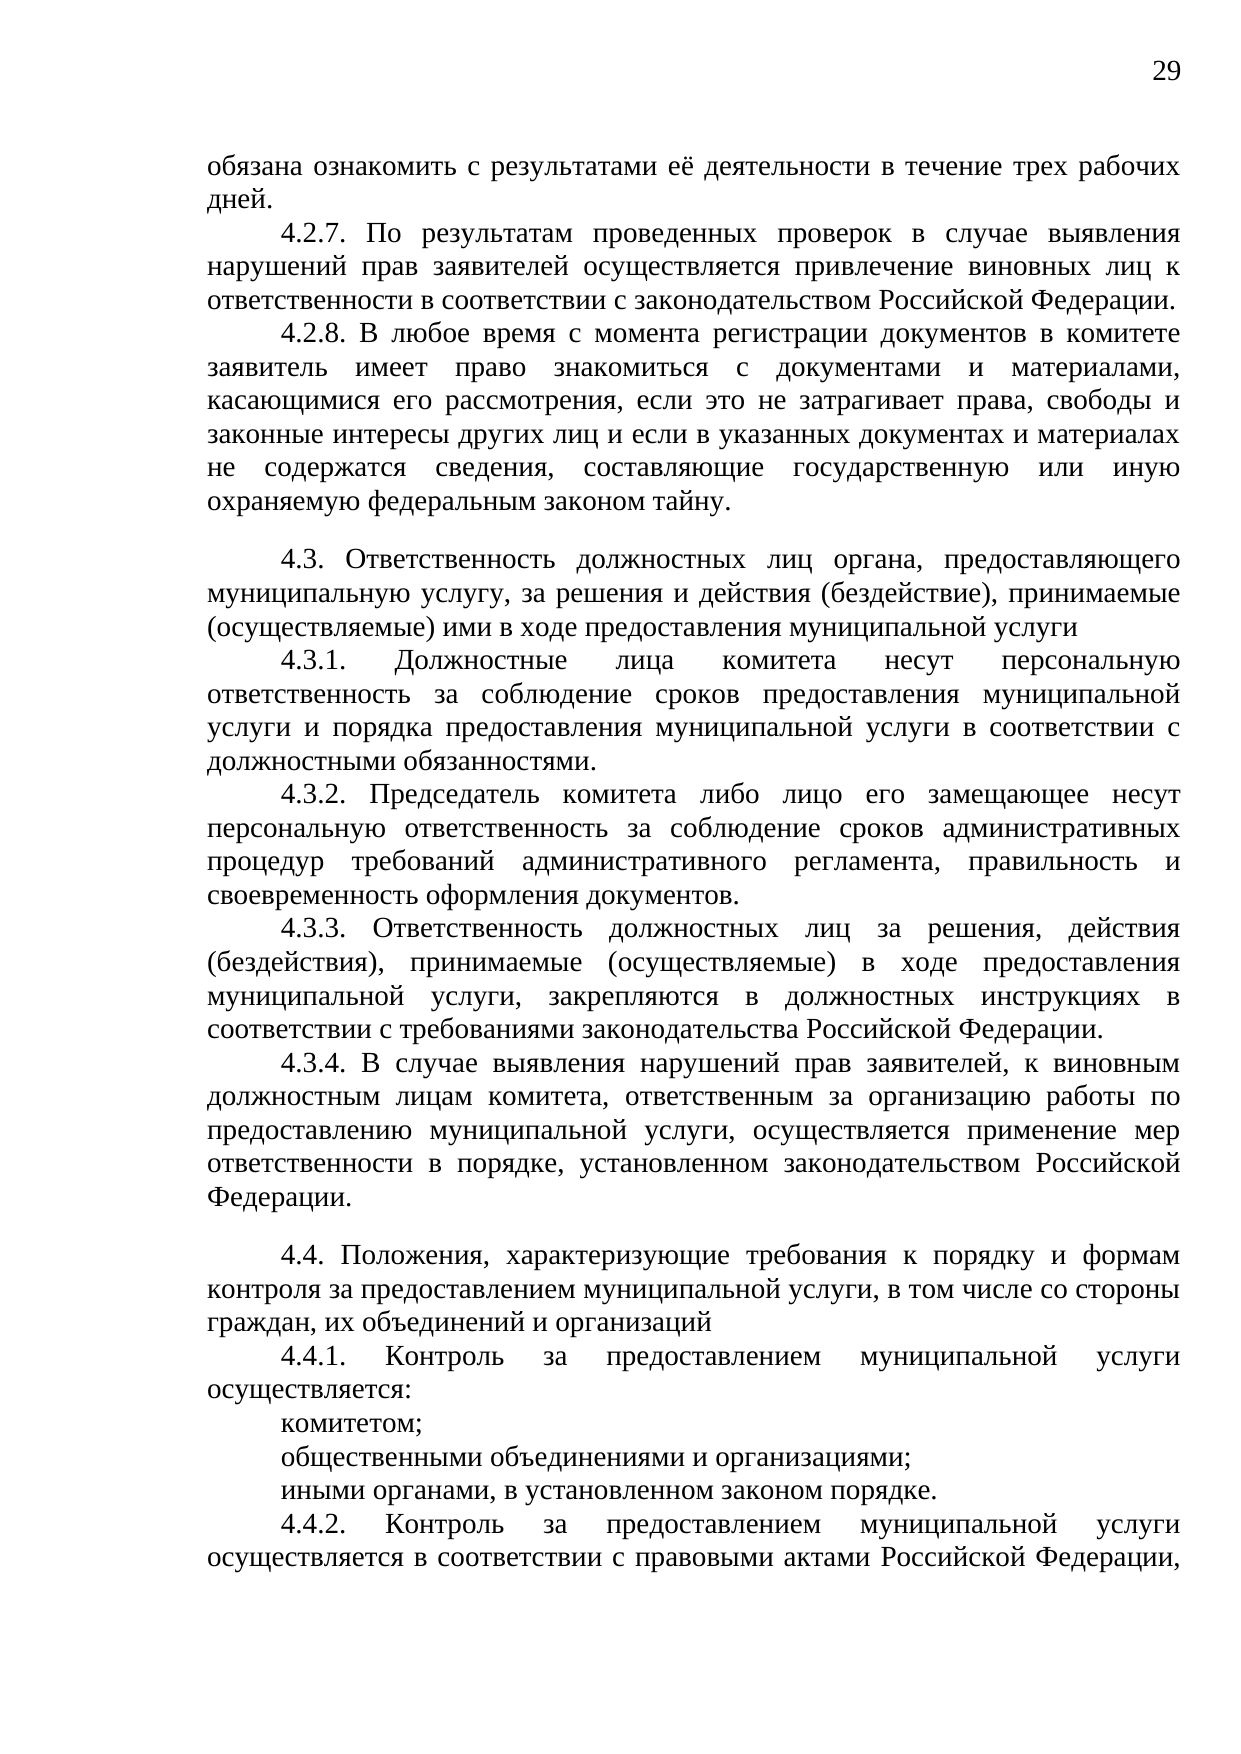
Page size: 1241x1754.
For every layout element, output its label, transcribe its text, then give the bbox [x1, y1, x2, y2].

text 4.3.2. Председатель комитета либо лицо его замещающее несут персональную ответственность за соблюдение сроков административных процедур требований административного регламента, правильность и своевременность оформления документов. [207, 776, 1181, 911]
text 4.2.7. По результатам проведенных проверок в случае выявления нарушений прав заявителей осуществляется привлечение виновных лиц к ответственности в соответствии с законодательством Российской Федерации. [207, 215, 1181, 315]
text иными органами, в установленном законом порядке. [207, 1472, 1181, 1506]
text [207, 148, 1181, 215]
text 4.3.1. Должностные лица комитета несут персональную ответственность за соблюдение сроков предоставления муниципальной услуги и порядка предоставления муниципальной услуги в соответствии с должностными обязанностями. [207, 642, 1181, 776]
text комитетом; [207, 1405, 1181, 1439]
text 4.4. Положения, характеризующие требования к порядку и формам контроля за предоставлением муниципальной услуги, в том числе со стороны граждан, их объединений и организаций [207, 1237, 1181, 1338]
text 4.3.3. Ответственность должностных лиц за решения, действия (бездействия), принимаемые (осуществляемые) в ходе предоставления муниципальной услуги, закрепляются в должностных инструкциях в соответствии с требованиями законодательства Российской Федерации. [207, 911, 1181, 1045]
text 4.3. Ответственность должностных лиц органа, предоставляющего муниципальную услугу, за решения и действия (бездействие), принимаемые (осуществляемые) ими в ходе предоставления муниципальной услуги [207, 542, 1181, 642]
text общественными объединениями и организациями; [207, 1439, 1181, 1472]
text 4.3.4. В случае выявления нарушений прав заявителей, к виновным должностным лицам комитета, ответственным за организацию работы по предоставлению муниципальной услуги, осуществляется применение мер ответственности в порядке, установленном законодательством Российской Федерации. [207, 1045, 1181, 1212]
text 4.4.1. Контроль за предоставлением муниципальной услуги осуществляется: [207, 1338, 1181, 1405]
text 4.2.8. В любое время с момента регистрации документов в комитете заявитель имеет право знакомиться с документами и материалами, касающимися его рассмотрения, если это не затрагивает права, свободы и законные интересы других лиц и если в указанных документах и материалах не содержатся сведения, составляющие государственную или иную охраняемую федеральным законом тайну. [207, 315, 1181, 517]
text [207, 1506, 1181, 1573]
